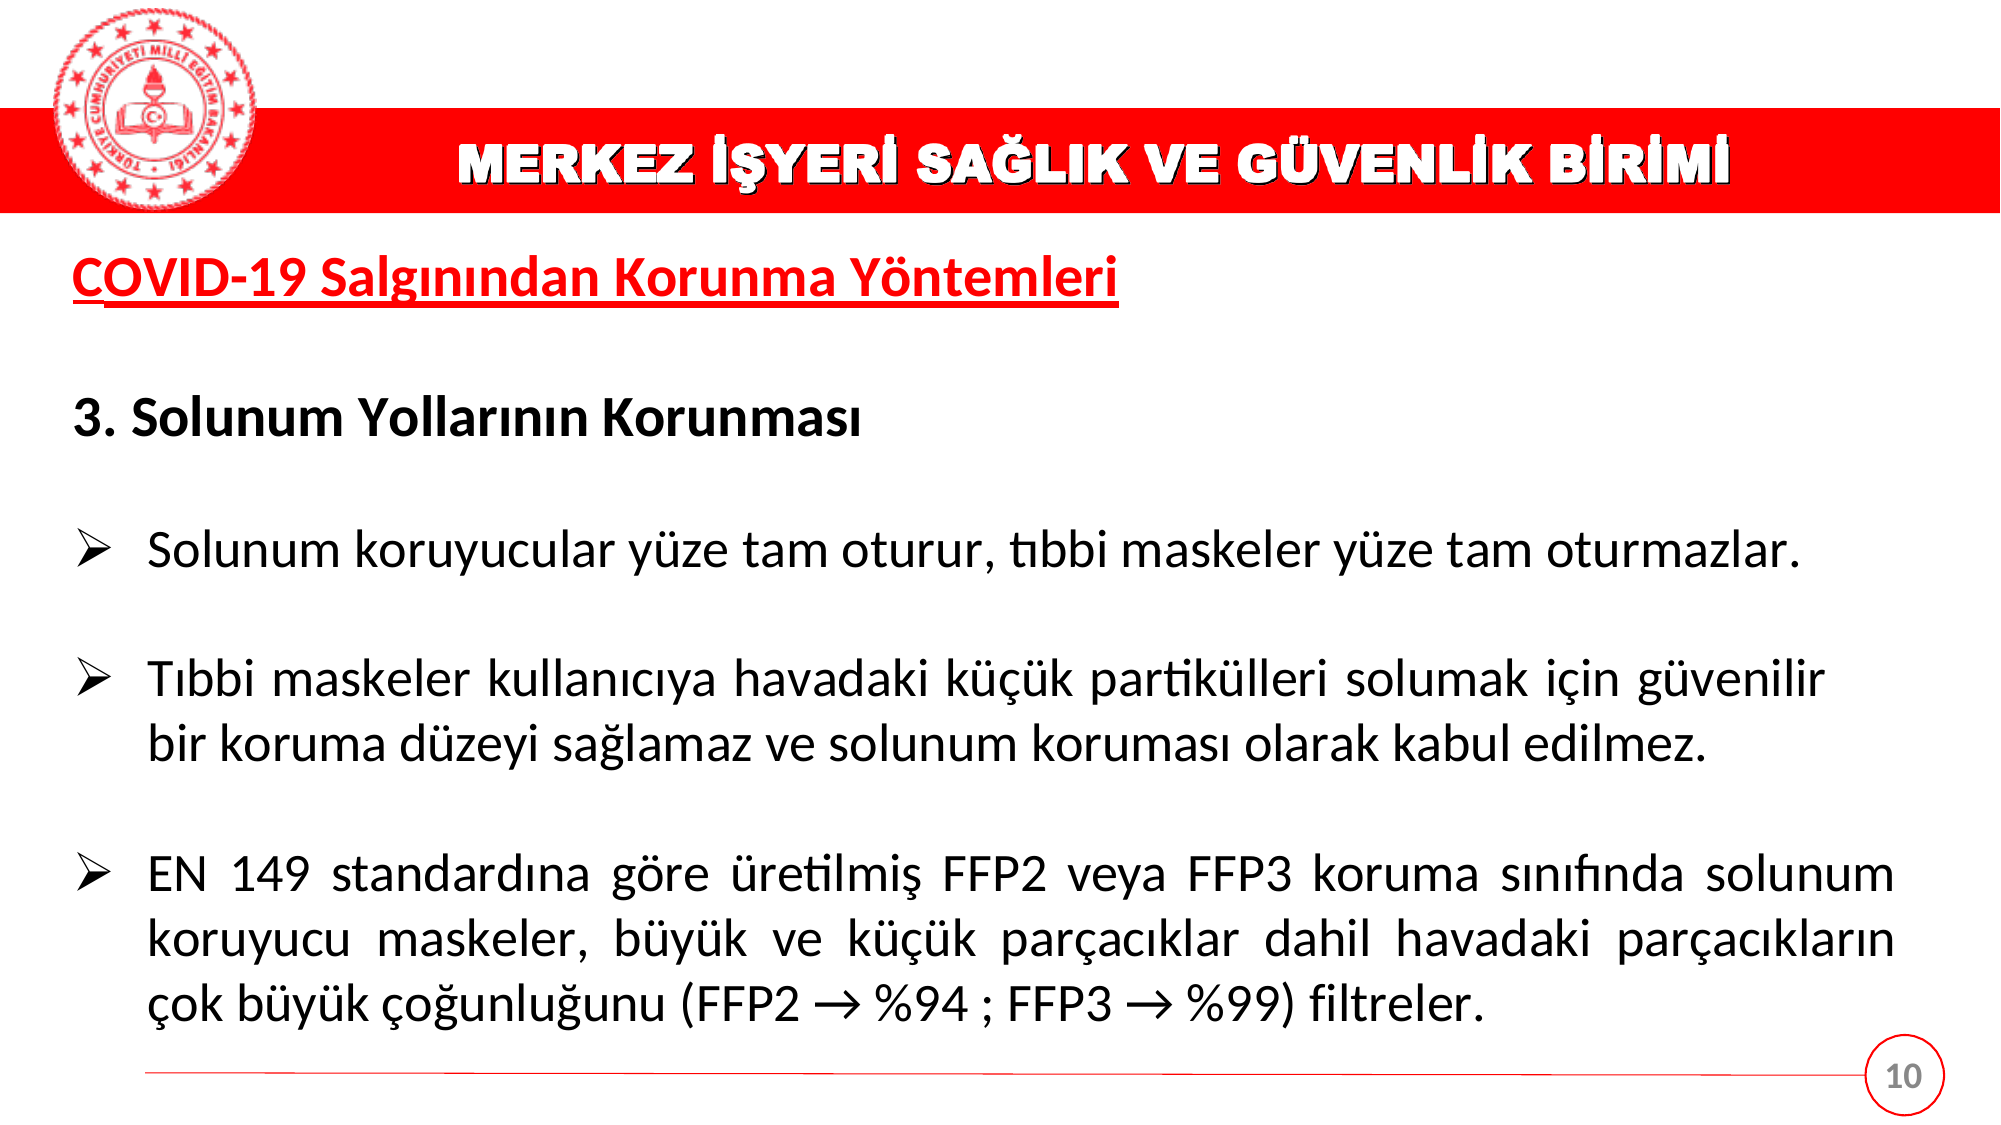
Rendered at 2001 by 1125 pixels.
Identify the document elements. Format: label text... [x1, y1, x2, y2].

list Solunum koruyucular yüze tam oturur, tıbbi maskeler yüze tam oturmazlar. [73, 514, 2000, 581]
list EN 149 standardına göre üretilmiş FFP2 veya FFP3 koruma sınıfında solunum koruyucu maskeler, büyük ve küçük parçacıklar dahil havadaki parçacıkların çok büyük çoğunluğunu (FFP2 → %94 ; FFP3 → %99) filtreler. [72, 839, 1896, 1034]
picture [53, 8, 257, 212]
list Solunum Yollarının Korunması [73, 379, 2000, 451]
picture [459, 134, 1730, 195]
list Tıbbi maskeler kullanıcıya havadaki küçük partikülleri solumak için güvenilir bir koruma düzeyi sağlamaz ve solunum koruması olarak kabul edilmez. [73, 644, 1896, 774]
subtitle COVID-19 Salgınından Korunma Yöntemleri [73, 241, 2000, 311]
